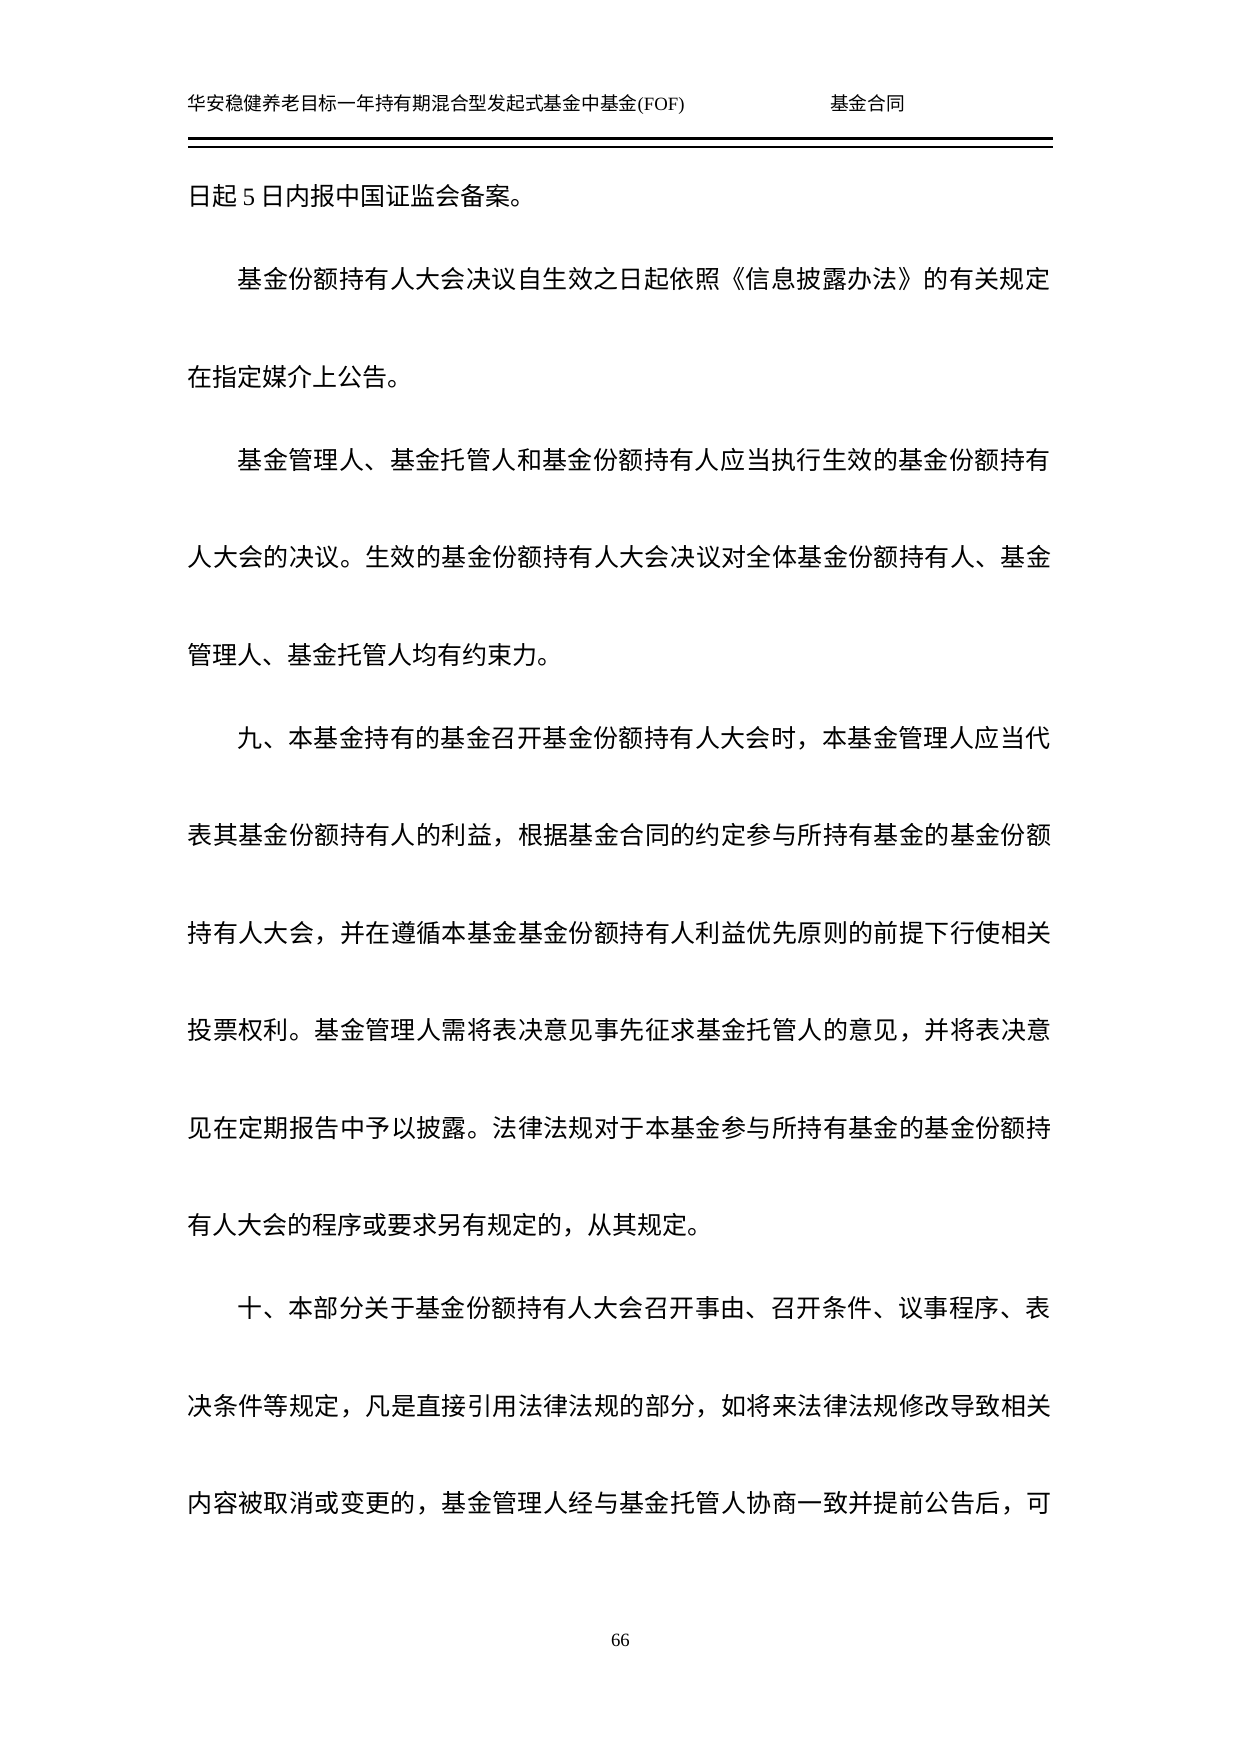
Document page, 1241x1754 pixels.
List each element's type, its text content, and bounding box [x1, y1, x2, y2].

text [187, 162, 1053, 227]
text 九、本基金持有的基金召开基金份额持有人大会时，本基金管理人应当代表其基金份额持有人的利益，根据基金合同的约定参与所持有基金的基金份额持有人大会，并在遵循本基金基金份额持有人利益优先原则的前提下行使相关投票权利。基金管理人需将表决意见事先征求基金托管人的意见，并将表决意见在定期报告中予以披露。法律法规对于本基金参与所持有基金的基金份额持有人大会的程序或要求另有规定的，从其规定。 [187, 704, 1053, 1256]
text 基金份额持有人大会决议自生效之日起依照《信息披露办法》的有关规定在指定媒介上公告。 [187, 245, 1053, 408]
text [187, 1274, 1053, 1534]
text 基金管理人、基金托管人和基金份额持有人应当执行生效的基金份额持有人大会的决议。生效的基金份额持有人大会决议对全体基金份额持有人、基金管理人、基金托管人均有约束力。 [187, 426, 1053, 686]
